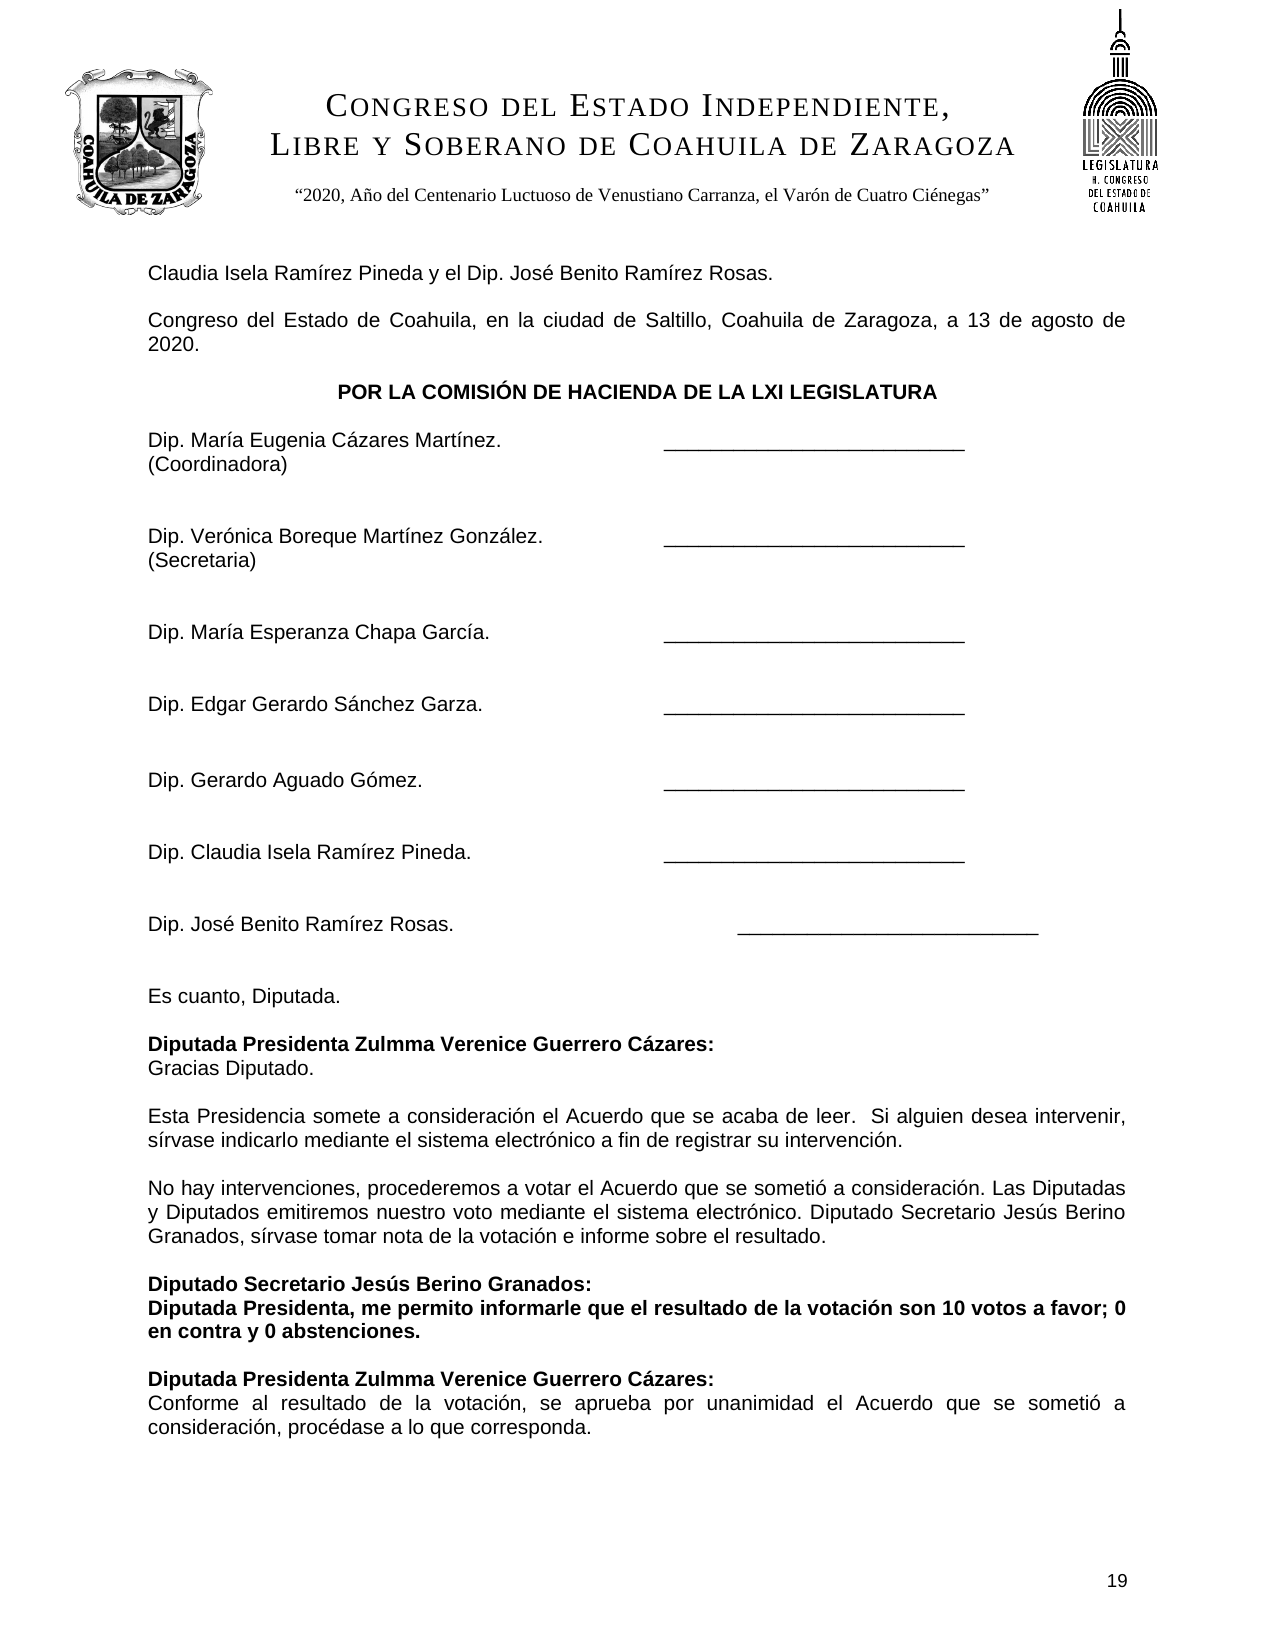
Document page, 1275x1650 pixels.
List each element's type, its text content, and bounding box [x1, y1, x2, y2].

text Diputada Presidenta Zulmma Verenice Guerrero Cázares: [148, 1367, 1127, 1391]
text Diputada Presidenta, me permito informarle que el resultado de la votación son 10 votos a favor; 0 en contra y 0 abstenciones. [148, 1295, 1127, 1343]
text Dip. José Benito Ramírez Rosas. __________________________ [148, 912, 1127, 936]
text Diputado Secretario Jesús Berino Granados: [148, 1271, 1127, 1295]
text (Secretaria) [148, 548, 1127, 572]
text Dip. Claudia Isela Ramírez Pineda. __________________________ [148, 840, 1127, 864]
text Dip. María Esperanza Chapa García. __________________________ [148, 620, 1127, 644]
text Conforme al resultado de la votación, se aprueba por unanimidad el Acuerdo que se sometió a consideración, procédase a lo que corresponda. [148, 1391, 1127, 1439]
text Dip. María Eugenia Cázares Martínez. __________________________ [148, 428, 1127, 452]
text Es cuanto, Diputada. [148, 984, 1127, 1008]
text Diputada Presidenta Zulmma Verenice Guerrero Cázares: [148, 1032, 1127, 1056]
text Dip. Edgar Gerardo Sánchez Garza. __________________________ [148, 692, 1127, 716]
text Dip. Gerardo Aguado Gómez. __________________________ [148, 768, 1127, 792]
text Dip. Verónica Boreque Martínez González. __________________________ [148, 524, 1127, 548]
text POR LA COMISIÓN DE HACIENDA DE LA LXI LEGISLATURA [148, 380, 1127, 404]
text No hay intervenciones, procederemos a votar el Acuerdo que se sometió a consideración. Las Diputadas y Diputados emitiremos nuestro voto mediante el sistema electrónico. Diputado Secretario Jesús Berino Granados, sírvase tomar nota de la votación e informe sobre el resultado. [148, 1176, 1127, 1247]
picture [1083, 9, 1158, 212]
text Gracias Diputado. [148, 1056, 1127, 1080]
picture [64, 69, 213, 215]
text (Coordinadora) [148, 452, 1127, 476]
text Congreso del Estado de Coahuila, en la ciudad de Saltillo, Coahuila de Zaragoza, a 13 de agosto de 2020. [148, 308, 1127, 356]
text Esta Presidencia somete a consideración el Acuerdo que se acaba de leer. Si alguien desea intervenir, sírvase indicarlo mediante el sistema electrónico a fin de registrar su intervención. [148, 1104, 1127, 1152]
